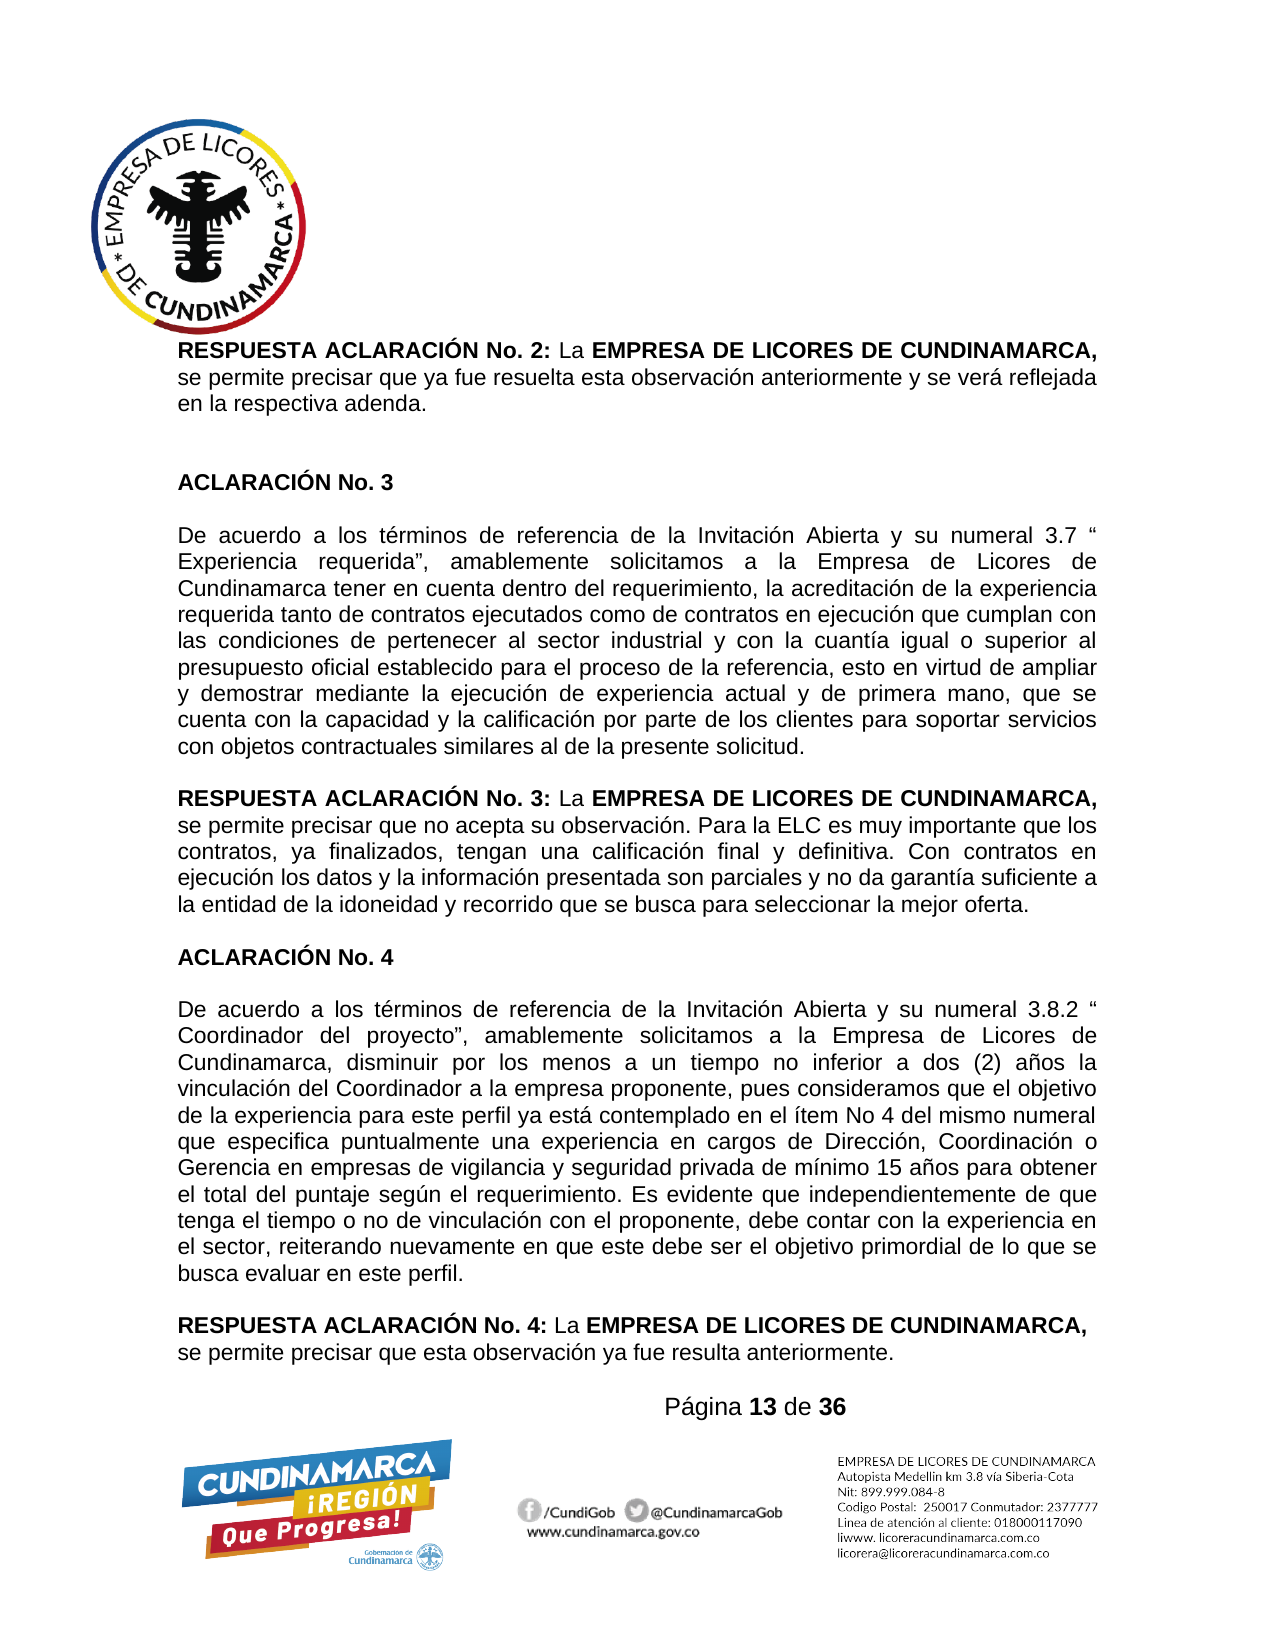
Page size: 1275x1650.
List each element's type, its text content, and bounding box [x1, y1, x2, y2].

text RESPUESTA ACLARACIÓN No. 4: La EMPRESA DE LICORES DE CUNDINAMARCA, se permite precisar que esta observación ya fue resulta anteriormente. [177, 1312, 1098, 1365]
picture [73, 107, 320, 338]
text RESPUESTA ACLARACIÓN No. 3: La EMPRESA DE LICORES DE CUNDINAMARCA, se permite precisar que no acepta su observación. Para la ELC es muy importante que los contratos, ya finalizados, tengan una calificación final y definitiva. Con contratos en ejecución los datos y la información presentada son parciales y no da garantía suficiente a la entidad de la idoneidad y recorrido que se busca para seleccionar la mejor oferta. [177, 785, 1098, 917]
text De acuerdo a los términos de referencia de la Invitación Abierta y su numeral 3.7 “ Experiencia requerida”, amablemente solicitamos a la Empresa de Licores de Cundinamarca tener en cuenta dentro del requerimiento, la acreditación de la experiencia requerida tanto de contratos ejecutados como de contratos en ejecución que cumplan con las condiciones de pertenecer al sector industrial y con la cuantía igual o superior al presupuesto oficial establecido para el proceso de la referencia, esto en virtud de ampliar y demostrar mediante la ejecución de experiencia actual y de primera mano, que se cuenta con la capacidad y la calificación por parte de los clientes para soportar servicios con objetos contractuales similares al de la presente solicitud. [177, 522, 1098, 759]
text ACLARACIÓN No. 4 [177, 943, 1098, 970]
text De acuerdo a los términos de referencia de la Invitación Abierta y su numeral 3.8.2 “ Coordinador del proyecto”, amablemente solicitamos a la Empresa de Licores de Cundinamarca, disminuir por los menos a un tiempo no inferior a dos (2) años la vinculación del Coordinador a la empresa proponente, pues consideramos que el objetivo de la experiencia para este perfil ya está contemplado en el ítem No 4 del mismo numeral que especifica puntualmente una experiencia en cargos de Dirección, Coordinación o Gerencia en empresas de vigilancia y seguridad privada de mínimo 15 años para obtener el total del puntaje según el requerimiento. Es evidente que independientemente de que tenga el tiempo o no de vinculación con el proponente, debe contar con la experiencia en el sector, reiterando nuevamente en que este debe ser el objetivo primordial de lo que se busca evaluar en este perfil. [177, 996, 1098, 1286]
text RESPUESTA ACLARACIÓN No. 2: La EMPRESA DE LICORES DE CUNDINAMARCA, se permite precisar que ya fue resuelta esta observación anteriormente y se verá reflejada en la respectiva adenda. [177, 337, 1098, 416]
text ACLARACIÓN No. 3 [177, 469, 1098, 495]
picture [177, 1420, 1098, 1577]
